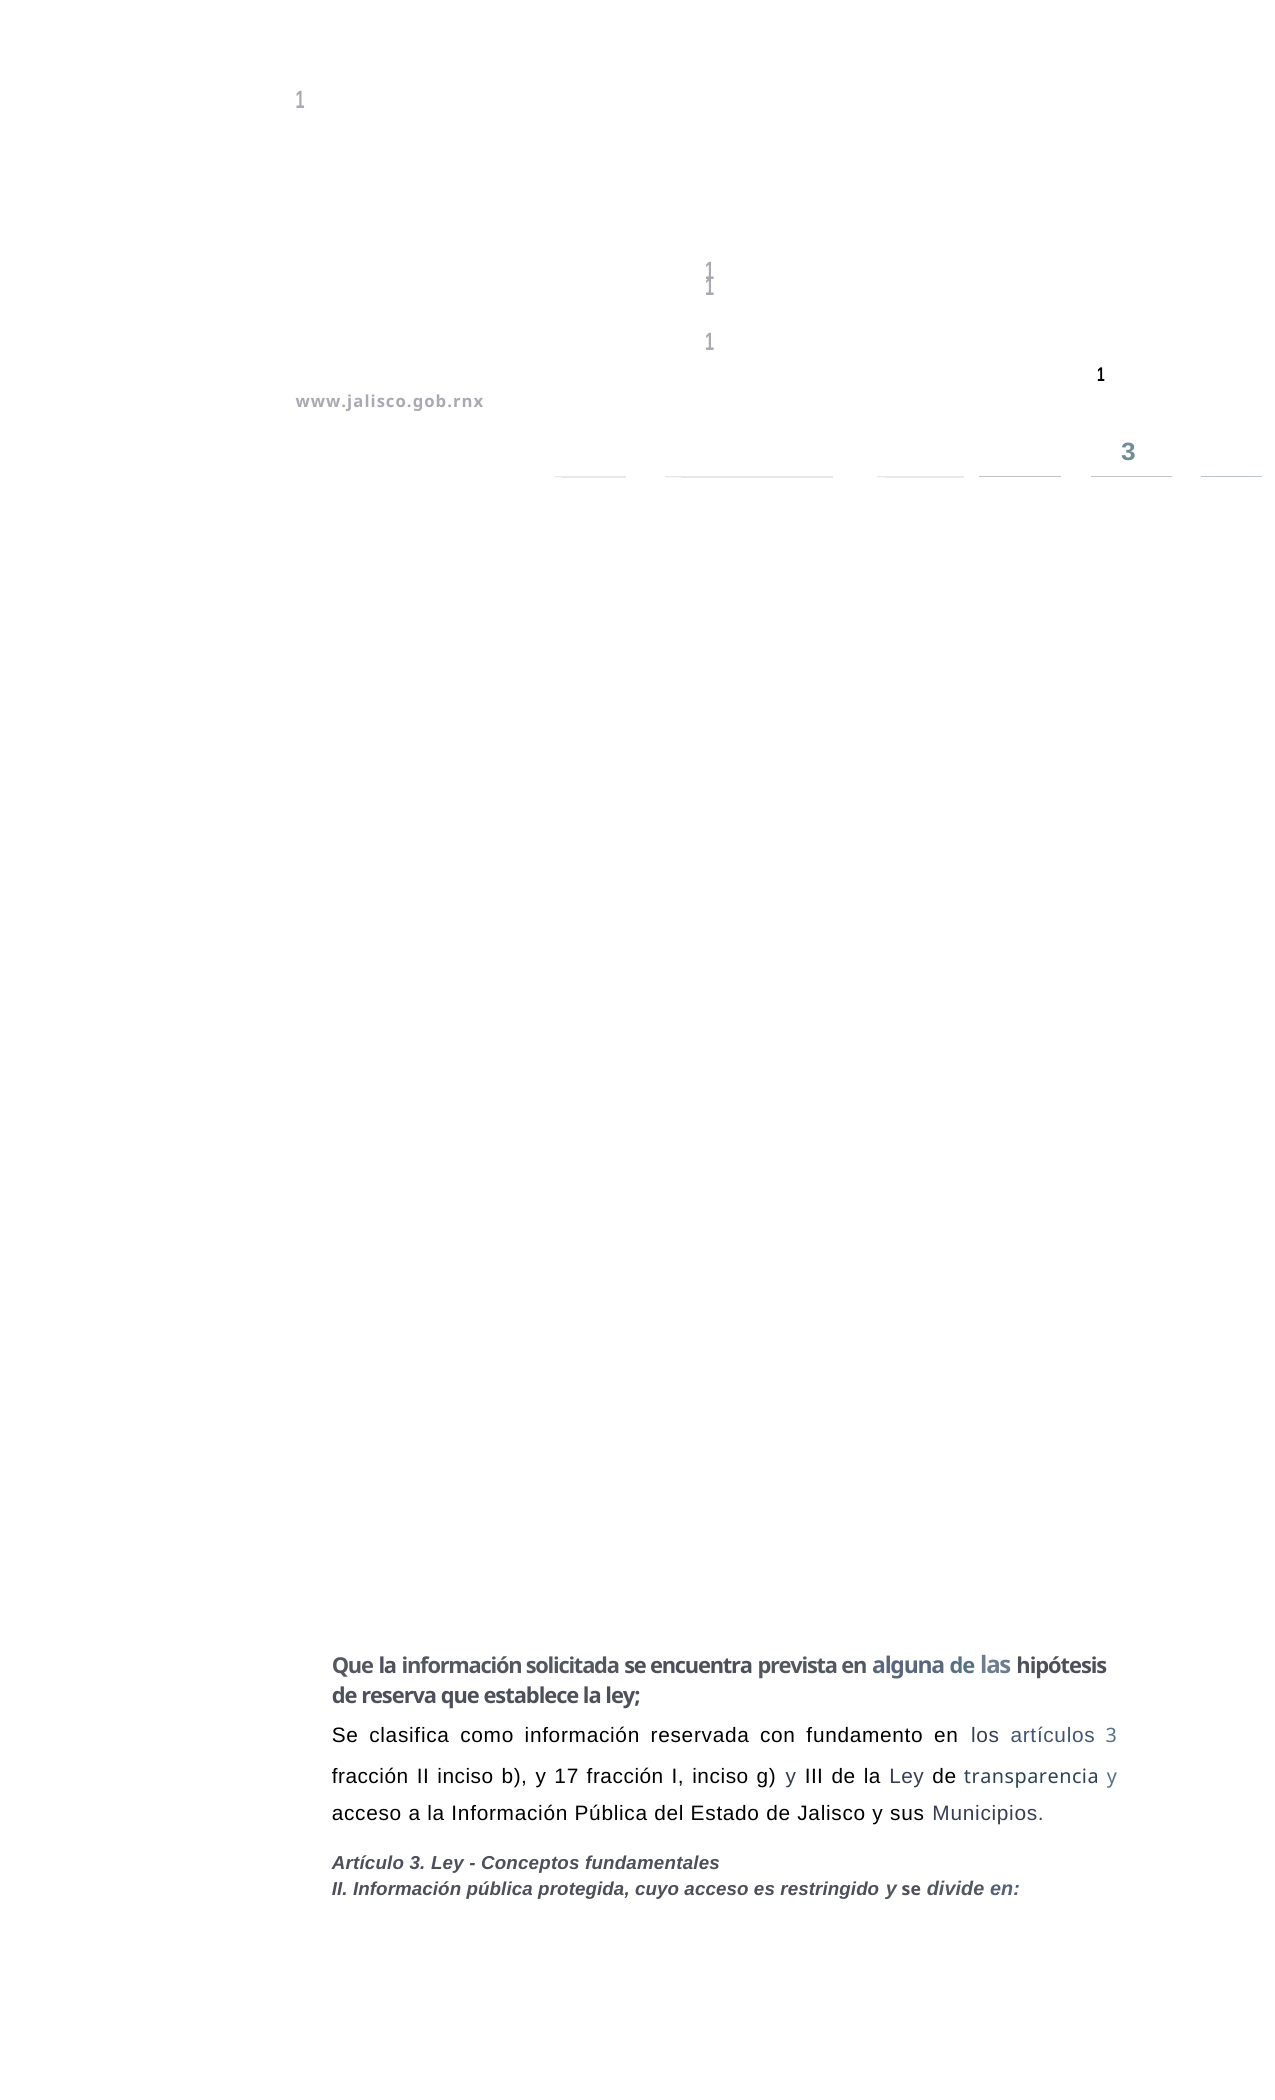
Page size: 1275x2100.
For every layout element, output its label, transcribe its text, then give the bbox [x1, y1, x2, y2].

text 3 [1121, 441, 1275, 466]
text 1 [295, 332, 1123, 355]
text 1 [295, 88, 1123, 113]
text 1 [295, 366, 1104, 386]
text 1 1 [295, 267, 1123, 298]
text www.jalisco.gob.rnx [295, 389, 1123, 412]
